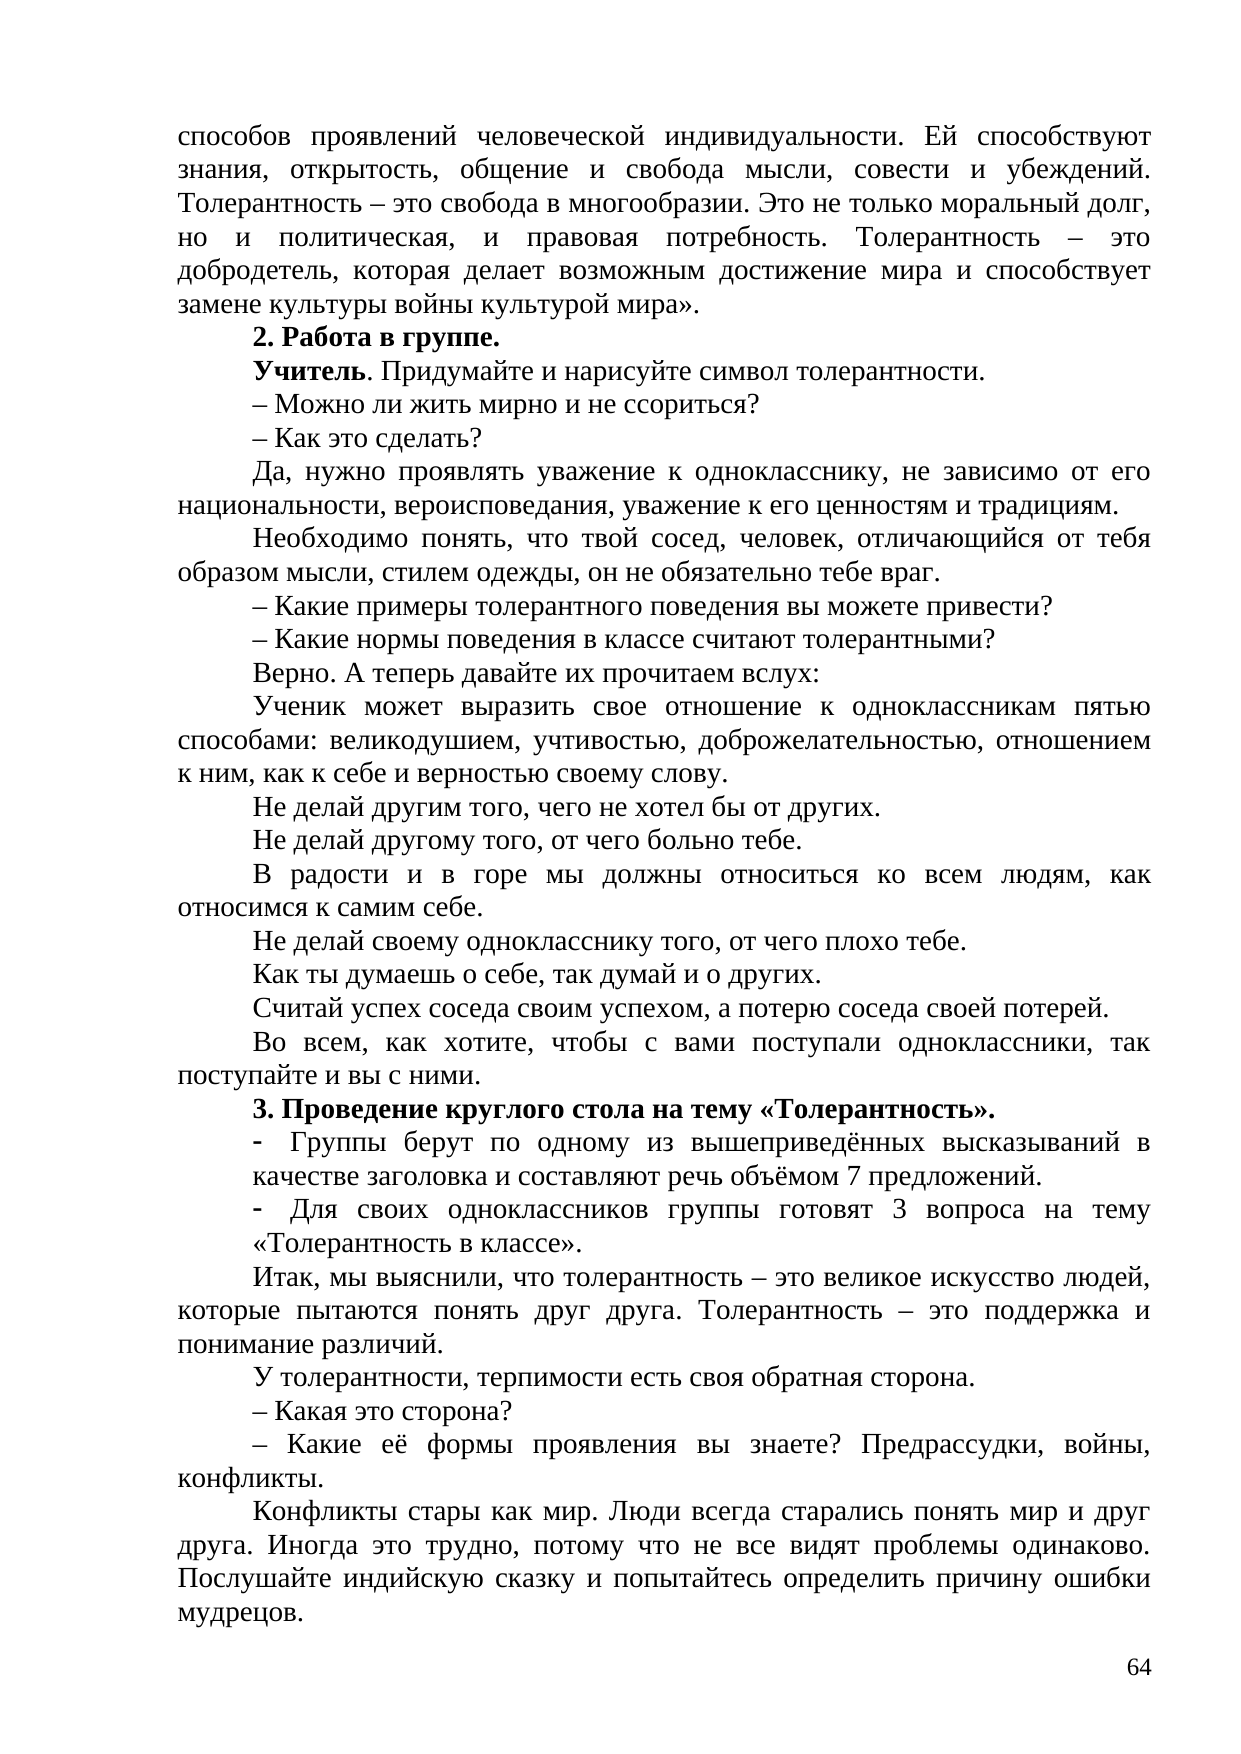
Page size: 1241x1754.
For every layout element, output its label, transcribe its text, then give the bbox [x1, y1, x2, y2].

text Необходимо понять, что твой сосед, человек, отличающийся от тебя образом мысли, стилем одежды, он не обязательно тебе враг. [177, 521, 1152, 588]
text Не делай другому того, от чего больно тебе. [177, 822, 1152, 856]
text Конфликты стары как мир. Люди всегда старались понять мир и друг друга. Иногда это трудно, потому что не все видят проблемы одинаково. Послушайте индийскую сказку и попытайтесь определить причину ошибки мудрецов. [177, 1493, 1152, 1628]
text Считай успех соседа своим успехом, а потерю соседа своей потерей. [177, 990, 1152, 1024]
list Для своих одноклассников группы готовят 3 вопроса на тему «Толерантность в классе». [252, 1192, 1152, 1259]
text – Какие её формы проявления вы знаете? Предрассудки, войны, конфликты. [177, 1426, 1152, 1493]
text – Какая это сторона? [177, 1393, 1152, 1426]
text – Какие примеры толерантного поведения вы можете привести? [177, 588, 1152, 621]
text Верно. А теперь давайте их прочитаем вслух: [177, 655, 1152, 688]
text Как ты думаешь о себе, так думай и о других. [177, 957, 1152, 990]
text – Какие нормы поведения в классе считают толерантными? [177, 621, 1152, 655]
text Не делай своему однокласснику того, от чего плохо тебе. [177, 923, 1152, 957]
list Группы берут по одному из вышеприведённых высказываний в качестве заголовка и составляют речь объёмом 7 предложений. [252, 1124, 1152, 1192]
text Во всем, как хотите, чтобы с вами поступали одноклассники, так поступайте и вы с ними. [177, 1024, 1152, 1091]
text 3. Проведение круглого стола на тему «Толерантность». [177, 1091, 1152, 1124]
text Ученик может выразить свое отношение к одноклассникам пятью способами: великодушием, учтивостью, доброжелательностью, отношением к ним, как к себе и верностью своему слову. [177, 688, 1152, 789]
text В радости и в горе мы должны относиться ко всем людям, как относимся к самим себе. [177, 856, 1152, 923]
text Учитель. Придумайте и нарисуйте символ толерантности. [177, 353, 1152, 386]
text – Можно ли жить мирно и не ссориться? [177, 386, 1152, 420]
text Не делай другим того, чего не хотел бы от других. [177, 789, 1152, 822]
text У толерантности, терпимости есть своя обратная сторона. [177, 1359, 1152, 1393]
text 2. Работа в группе. [177, 319, 1152, 353]
text Итак, мы выяснили, что толерантность – это великое искусство людей, которые пытаются понять друг друга. Толерантность – это поддержка и понимание различий. [177, 1259, 1152, 1359]
text Да, нужно проявлять уважение к однокласснику, не зависимо от его национальности, вероисповедания, уважение к его ценностям и традициям. [177, 453, 1152, 521]
text – Как это сделать? [177, 420, 1152, 453]
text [177, 118, 1152, 319]
